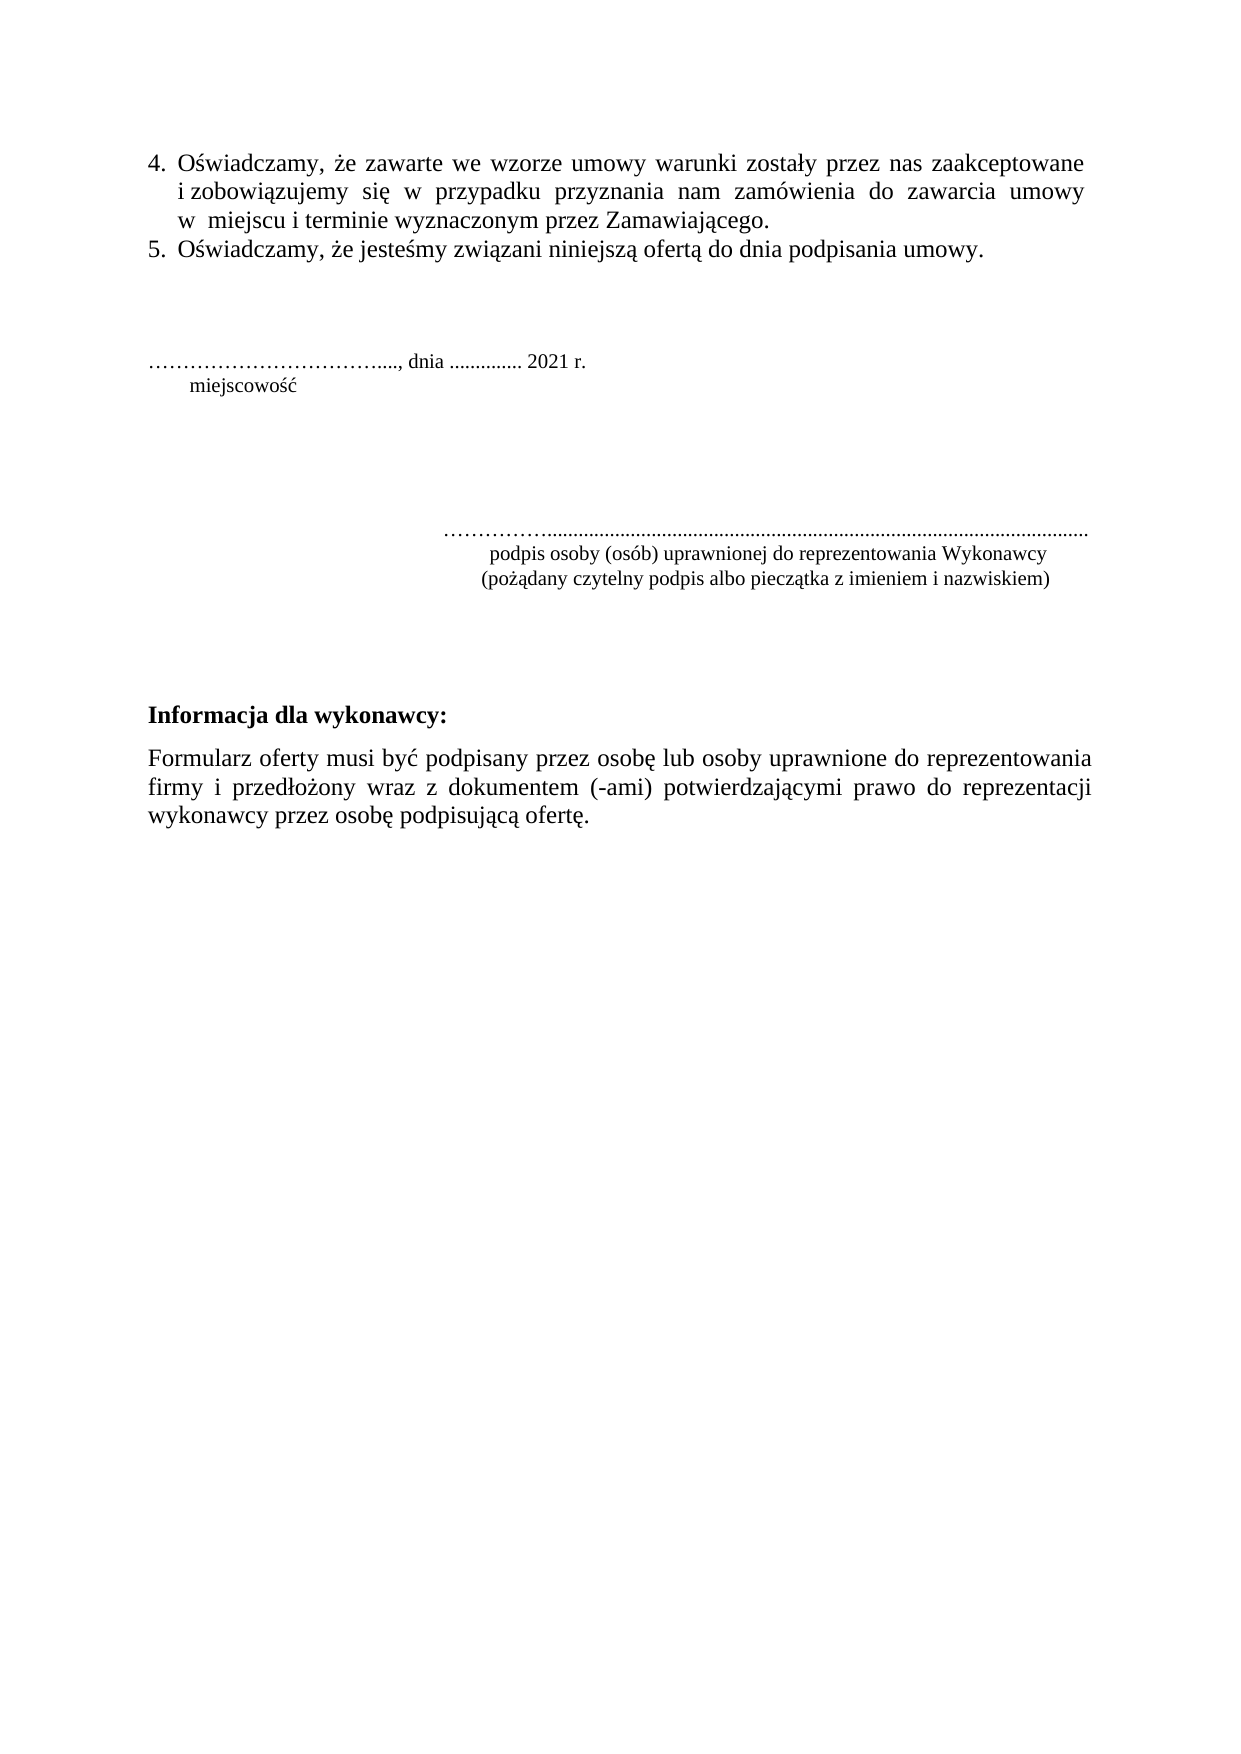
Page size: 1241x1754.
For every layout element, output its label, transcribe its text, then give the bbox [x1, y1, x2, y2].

text (pożądany czytelny podpis albo pieczątka z imieniem i nazwiskiem) [148, 565, 1093, 589]
list Oświadczamy, że jesteśmy związani niniejszą ofertą do dnia podpisania umowy. [148, 234, 1086, 263]
text miejscowość [148, 373, 1093, 397]
text Informacja dla wykonawcy: [148, 700, 1093, 728]
list Oświadczamy, że zawarte we wzorze umowy warunki zostały przez nas zaakceptowane i zobowiązujemy się w przypadku przyznania nam zamówienia do zawarcia umowy w miejscu i terminie wyznaczonym przez Zamawiającego. [148, 148, 1086, 234]
text ……………………………...., dnia .............. 2021 r. [148, 349, 1093, 373]
text ……………........................................................................................................ [369, 517, 1093, 541]
text Formularz oferty musi być podpisany przez osobę lub osoby uprawnione do reprezentowania firmy i przedłożony wraz z dokumentem (-ami) potwierdzającymi prawo do reprezentacji wykonawcy przez osobę podpisującą ofertę. [148, 743, 1093, 829]
text podpis osoby (osób) uprawnionej do reprezentowania Wykonawcy [448, 541, 1093, 565]
